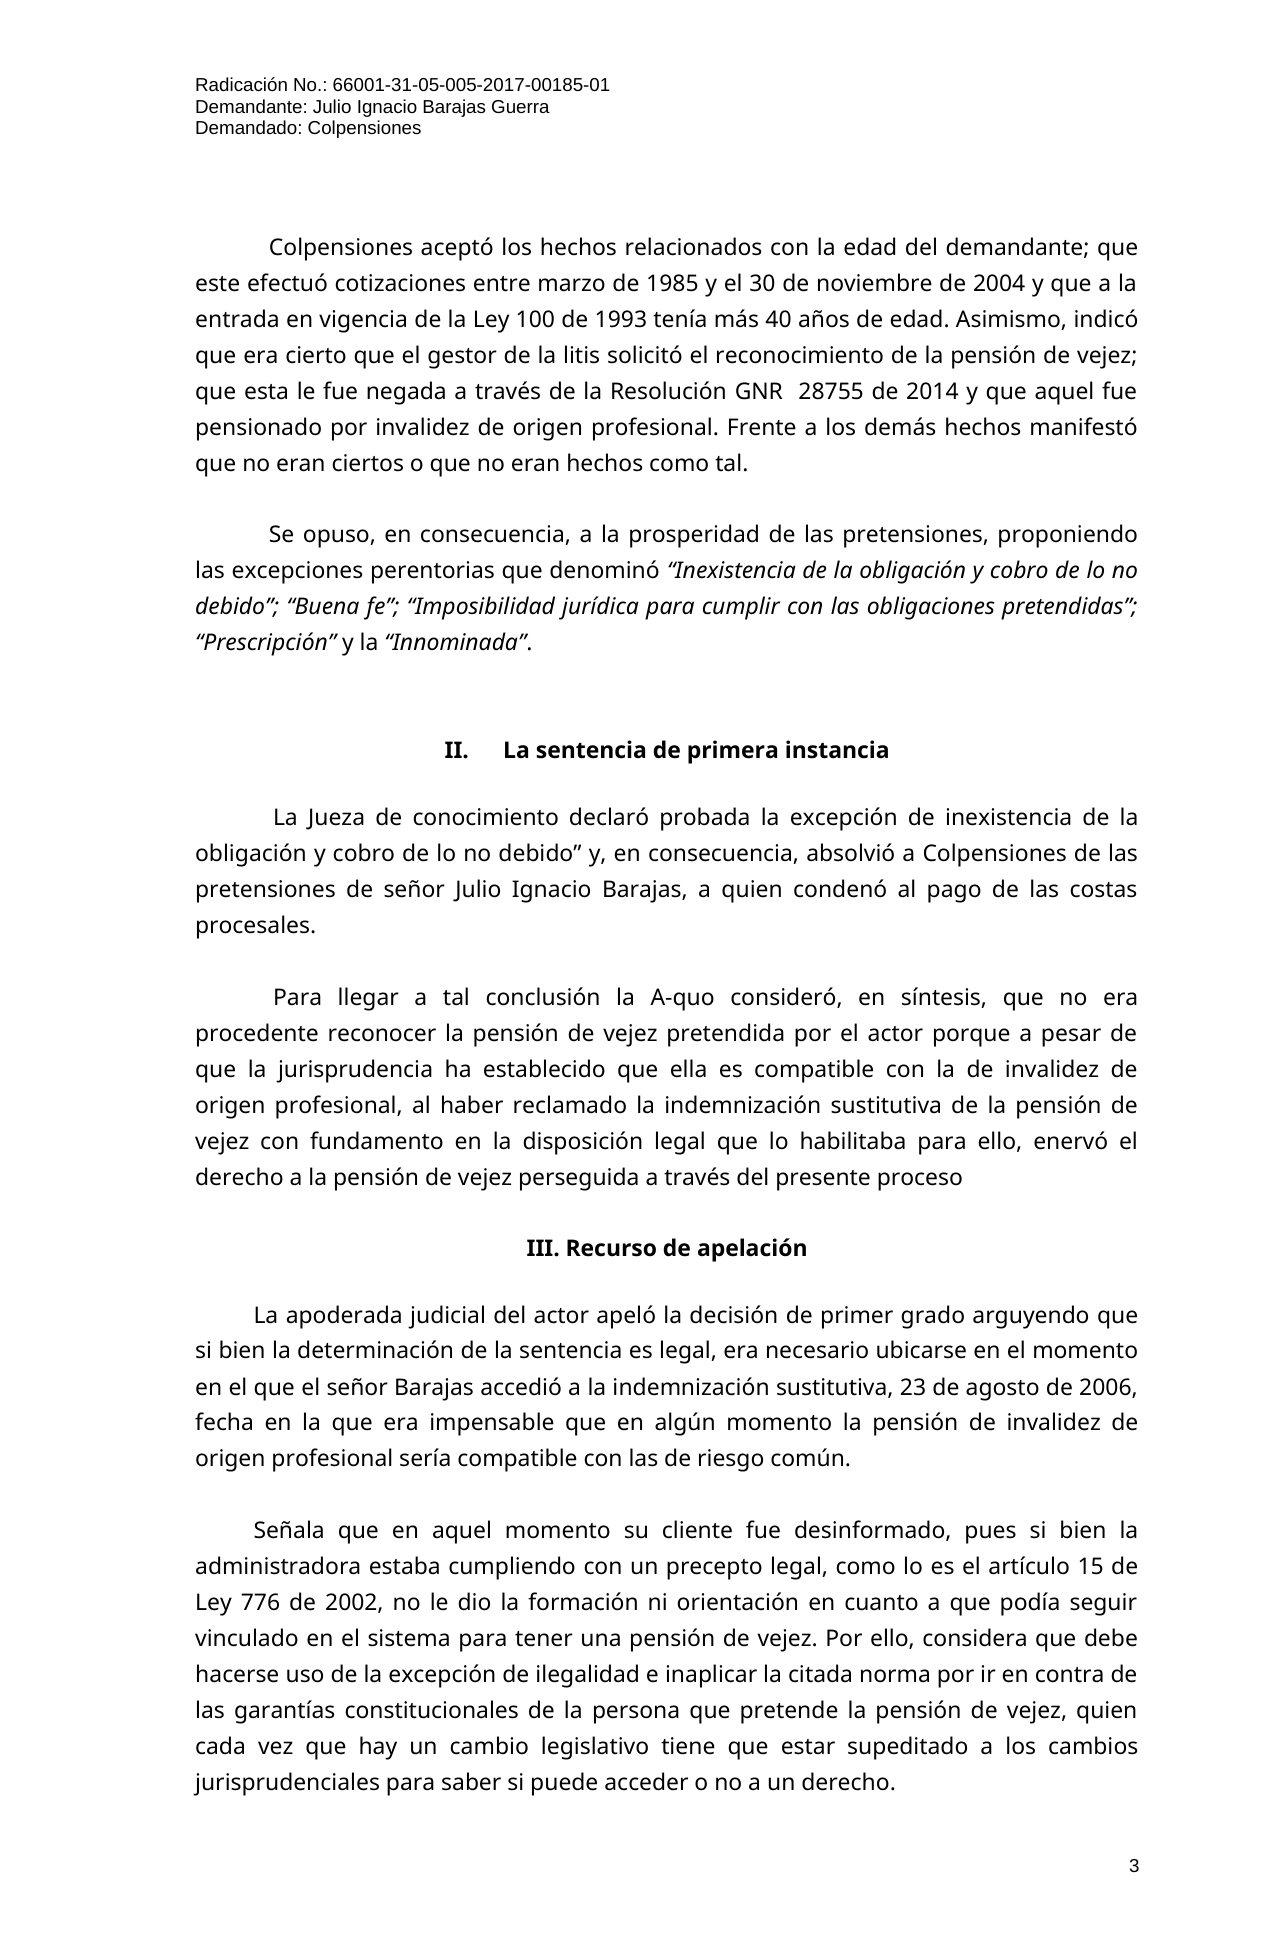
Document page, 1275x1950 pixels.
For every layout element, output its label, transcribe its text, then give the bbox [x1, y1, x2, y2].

text Colpensiones aceptó los hechos relacionados con la edad del demandante; que este efectuó cotizaciones entre marzo de 1985 y el 30 de noviembre de 2004 y que a la entrada en vigencia de la Ley 100 de 1993 tenía más 40 años de edad. Asimismo, indicó que era cierto que el gestor de la litis solicitó el reconocimiento de la pensión de vejez; que esta le fue negada a través de la Resolución GNR 28755 de 2014 y que aquel fue pensionado por invalidez de origen profesional. Frente a los demás hechos manifestó que no eran ciertos o que no eran hechos como tal. [195, 231, 1139, 478]
text La Jueza de conocimiento declaró probada la excepción de inexistencia de la obligación y cobro de lo no debido” y, en consecuencia, absolvió a Colpensiones de las pretensiones de señor Julio Ignacio Barajas, a quien condenó al pago de las costas procesales. [195, 801, 1139, 940]
text La apoderada judicial del actor apeló la decisión de primer grado arguyendo que si bien la determinación de la sentencia es legal, era necesario ubicarse en el momento en el que el señor Barajas accedió a la indemnización sustitutiva, 23 de agosto de 2006, fecha en la que era impensable que en algún momento la pensión de invalidez de origen profesional sería compatible con las de riesgo común. [195, 1298, 1139, 1473]
list Recurso de apelación [195, 1232, 1139, 1264]
text Señala que en aquel momento su cliente fue desinformado, pues si bien la administradora estaba cumpliendo con un precepto legal, como lo es el artículo 15 de Ley 776 de 2002, no le dio la formación ni orientación en cuanto a que podía seguir vinculado en el sistema para tener una pensión de vejez. Por ello, considera que debe hacerse uso de la excepción de ilegalidad e inaplicar la citada norma por ir en contra de las garantías constitucionales de la persona que pretende la pensión de vejez, quien cada vez que hay un cambio legislativo tiene que estar supeditado a los cambios jurisprudenciales para saber si puede acceder o no a un derecho. [195, 1514, 1139, 1797]
text Para llegar a tal conclusión la A-quo consideró, en síntesis, que no era procedente reconocer la pensión de vejez pretendida por el actor porque a pesar de que la jurisprudencia ha establecido que ella es compatible con la de invalidez de origen profesional, al haber reclamado la indemnización sustitutiva de la pensión de vejez con fundamento en la disposición legal que lo habilitaba para ello, enervó el derecho a la pensión de vejez perseguida a través del presente proceso [195, 981, 1139, 1192]
text Se opuso, en consecuencia, a la prosperidad de las pretensiones, proponiendo las excepciones perentorias que denominó “Inexistencia de la obligación y cobro de lo no debido”; “Buena fe”; “Imposibilidad jurídica para cumplir con las obligaciones pretendidas”; “Prescripción” y la “Innominada”. [195, 518, 1139, 657]
list La sentencia de primera instancia [195, 734, 1139, 765]
